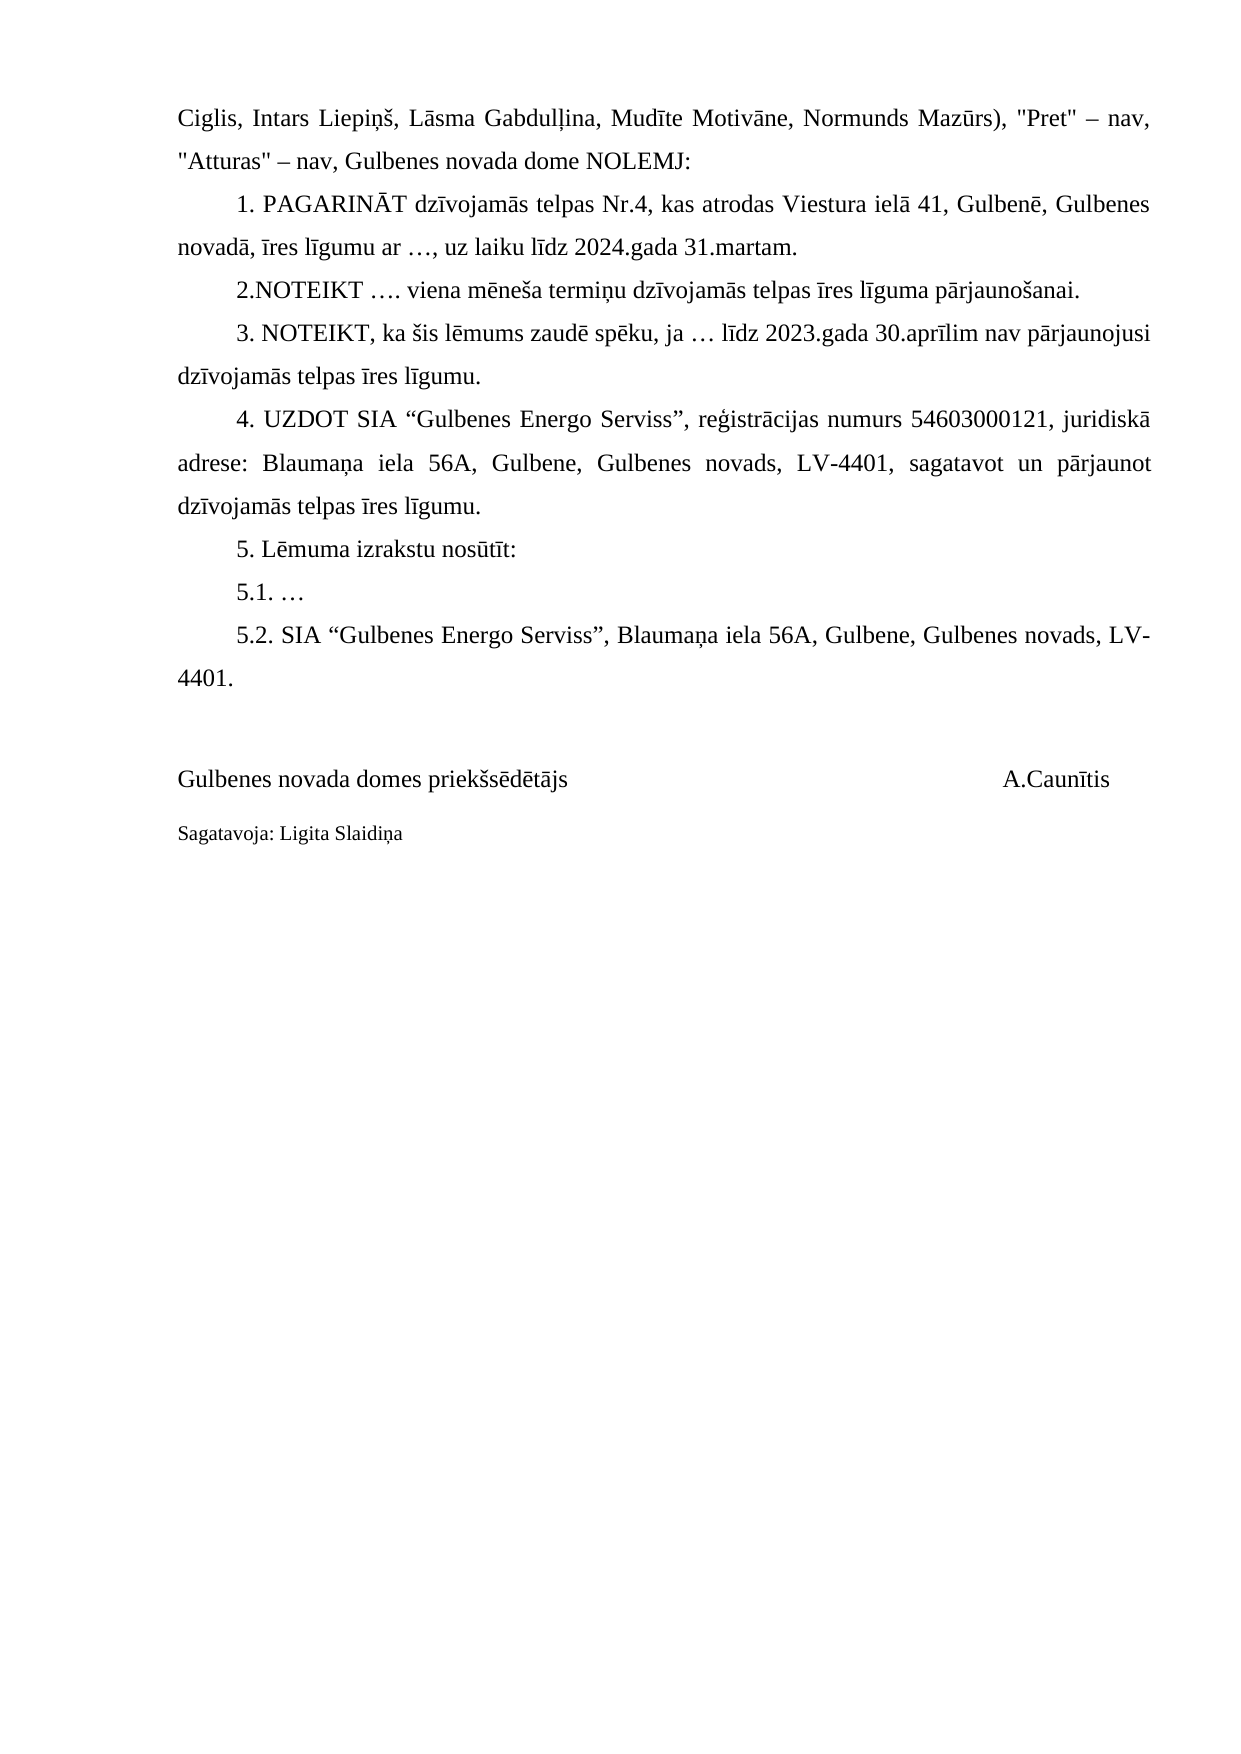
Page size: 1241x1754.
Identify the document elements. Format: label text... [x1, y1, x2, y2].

text 1. PAGARINĀT dzīvojamās telpas Nr.4, kas atrodas Viestura ielā 41, Gulbenē, Gulbenes novadā, īres līgumu ar …, uz laiku līdz 2024.gada 31.martam. [177, 189, 1152, 261]
text Gulbenes novada domes priekšsēdētājs A.Caunītis [177, 764, 1152, 793]
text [177, 103, 1152, 174]
text 5.2. SIA “Gulbenes Energo Serviss”, Blaumaņa iela 56A, Gulbene, Gulbenes novads, LV-4401. [177, 620, 1152, 692]
text 4. UZDOT SIA “Gulbenes Energo Serviss”, reģistrācijas numurs 54603000121, juridiskā adrese: Blaumaņa iela 56A, Gulbene, Gulbenes novads, LV-4401, sagatavot un pārjaunot dzīvojamās telpas īres līgumu. [177, 404, 1152, 519]
text 2.NOTEIKT …. viena mēneša termiņu dzīvojamās telpas īres līguma pārjaunošanai. [177, 275, 1152, 304]
text 3. NOTEIKT, ka šis lēmums zaudē spēku, ja … līdz 2023.gada 30.aprīlim nav pārjaunojusi dzīvojamās telpas īres līgumu. [177, 318, 1152, 390]
text 5. Lēmuma izrakstu nosūtīt: [177, 534, 1152, 563]
text Sagatavoja: Ligita Slaidiņa [177, 821, 1152, 845]
text 5.1. … [177, 577, 1152, 606]
